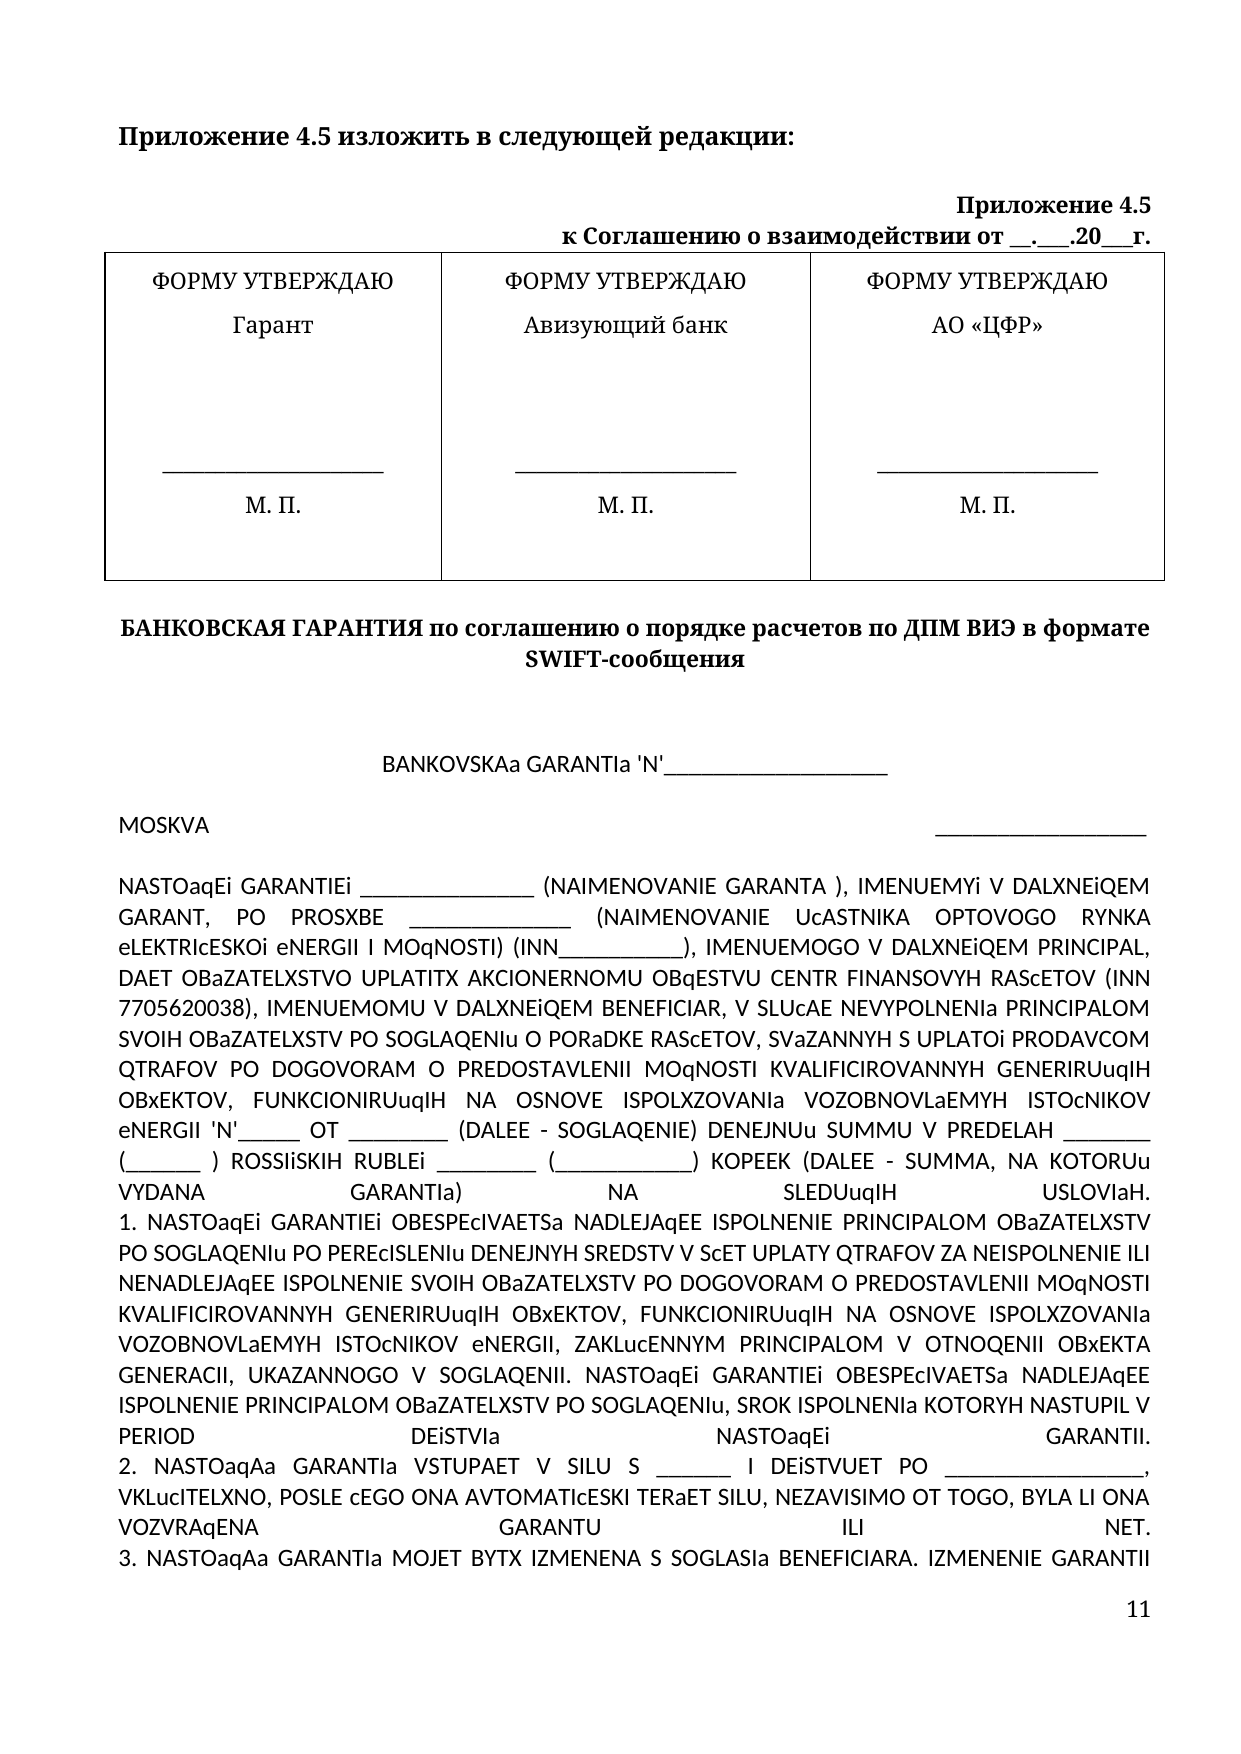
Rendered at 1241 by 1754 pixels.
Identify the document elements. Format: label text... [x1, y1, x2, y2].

text к Соглашению о взаимодействии от __.___.20___г. [207, 220, 1152, 252]
table_header ФОРМУ УТВЕРЖДАЮ Авизующий банк _____________________ М. П. [442, 253, 810, 580]
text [118, 779, 1152, 1572]
text BANKOVSKAa GARANTIa 'N'__________________ [118, 748, 1152, 779]
table_header ФОРМУ УТВЕРЖДАЮ АО «ЦФР» _____________________ М. П. [811, 253, 1164, 580]
text Приложение 4.5 [118, 189, 1152, 220]
table_header ФОРМУ УТВЕРЖДАЮ Гарант _____________________ М. П. [106, 253, 441, 580]
text Приложение 4.5 изложить в следующей редакции: [118, 118, 1152, 152]
text БАНКОВСКАЯ ГАРАНТИЯ по соглашению о порядке расчетов по ДПМ ВИЭ в формате SWIFT-сообщения [118, 612, 1152, 674]
